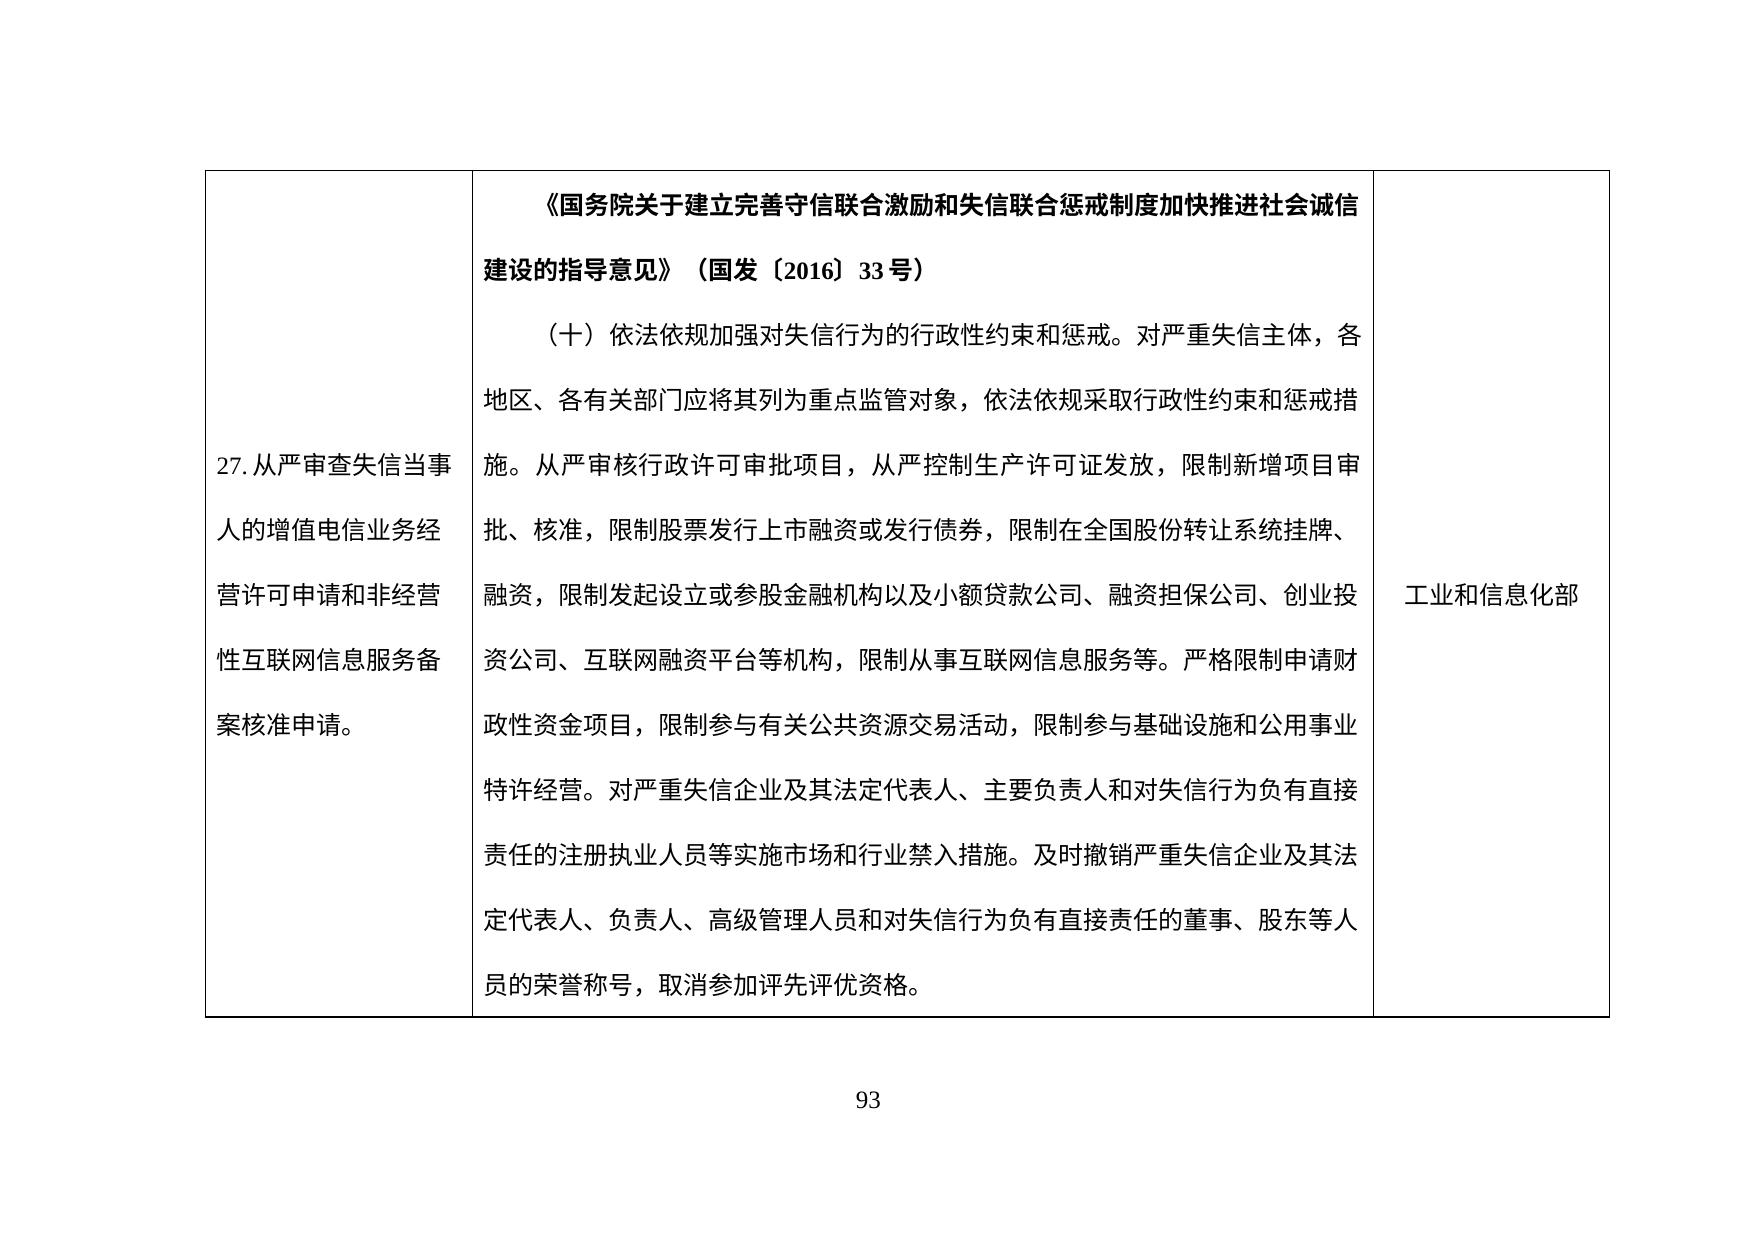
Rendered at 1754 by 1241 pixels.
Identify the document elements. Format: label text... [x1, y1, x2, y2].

table_cell 工业和信息化部 [1374, 171, 1609, 1016]
table_cell 27. 从严审查失信当事人的增值电信业务经营许可申请和非经营性互联网信息服务备案核准申请。 [206, 171, 472, 1016]
table_cell 《国务院关于建立完善守信联合激励和失信联合惩戒制度加快推进社会诚信建设的指导意见》（国发〔2016〕33号） （十）依法依规加强对失信行为的行政性约束和惩戒。对严重失信主体，各地区、各有关部门应将其列为重点监管对象，依法依规采取行政性约束和惩戒措施。从严审核行政许可审批项目，从严控制生产许可证发放，限制新增项目审批、核准，限制股票发行上市融资或发行债券，限制在全国股份转让系统挂牌、融资，限制发起设立或参股金融机构以及小额贷款公司、融资担保公司、创业投资公司、互联网融资平台等机构，限制从事互联网信息服务等。严格限制申请财政性资金项目，限制参与有关公共资源交易活动，限制参与基础设施和公用事业特许经营。对严重失信企业及其法定代表人、主要负责人和对失信行为负有直接责任的注册执业人员等实施市场和行业禁入措施。及时撤销严重失信企业及其法定代表人、负责人、高级管理人员和对失信行为负有直接责任的董事、股东等人员的荣誉称号，取消参加评先评优资格。 [473, 171, 1373, 1016]
